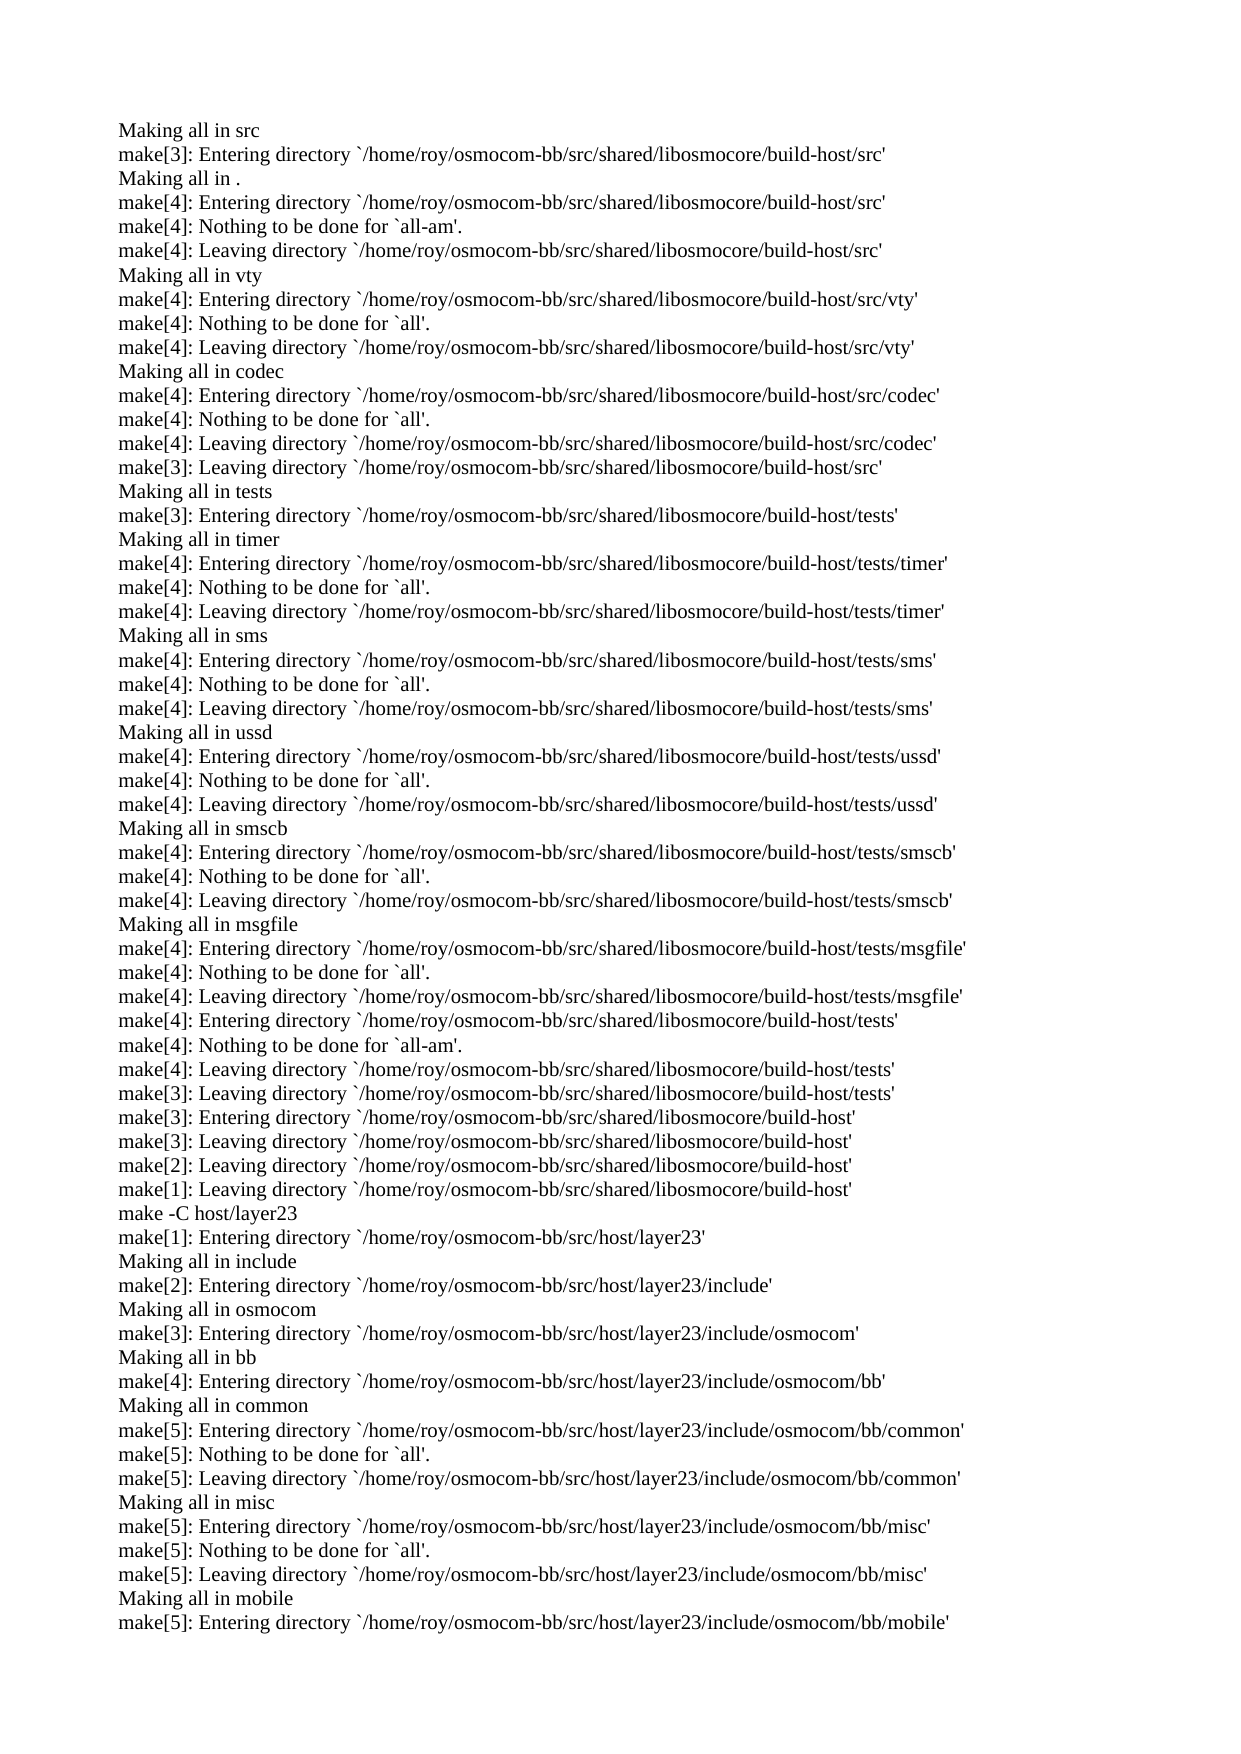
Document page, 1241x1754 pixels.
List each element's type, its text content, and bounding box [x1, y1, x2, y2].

text Making all in bb [118, 1345, 1122, 1369]
text Making all in common [118, 1393, 1122, 1417]
text make[5]: Nothing to be done for `all'. [118, 1538, 1122, 1562]
text make[3]: Entering directory `/home/roy/osmocom-bb/src/shared/libosmocore/build-host' [118, 1105, 1122, 1129]
text make[4]: Entering directory `/home/roy/osmocom-bb/src/shared/libosmocore/build-host/tests/timer' [118, 551, 1122, 575]
text make[5]: Leaving directory `/home/roy/osmocom-bb/src/host/layer23/include/osmocom/bb/misc' [118, 1562, 1122, 1586]
text make[2]: Entering directory `/home/roy/osmocom-bb/src/host/layer23/include' [118, 1273, 1122, 1297]
text Making all in ussd [118, 720, 1122, 744]
text Making all in timer [118, 527, 1122, 551]
text make[4]: Leaving directory `/home/roy/osmocom-bb/src/shared/libosmocore/build-host/src/codec' [118, 431, 1122, 455]
text Making all in osmocom [118, 1297, 1122, 1321]
text make[5]: Entering directory `/home/roy/osmocom-bb/src/host/layer23/include/osmocom/bb/mobile' [118, 1610, 1122, 1634]
text make[4]: Leaving directory `/home/roy/osmocom-bb/src/shared/libosmocore/build-host/tests/msgfile' [118, 984, 1122, 1008]
text make -C host/layer23 [118, 1201, 1122, 1225]
text make[4]: Nothing to be done for `all-am'. [118, 1032, 1122, 1057]
text make[4]: Entering directory `/home/roy/osmocom-bb/src/shared/libosmocore/build-host/src/codec' [118, 383, 1122, 407]
text make[3]: Leaving directory `/home/roy/osmocom-bb/src/shared/libosmocore/build-host' [118, 1129, 1122, 1153]
text Making all in src [118, 118, 1122, 142]
text Making all in include [118, 1249, 1122, 1273]
text make[3]: Leaving directory `/home/roy/osmocom-bb/src/shared/libosmocore/build-host/tests' [118, 1081, 1122, 1105]
text make[4]: Leaving directory `/home/roy/osmocom-bb/src/shared/libosmocore/build-host/tests/ussd' [118, 792, 1122, 816]
text make[2]: Leaving directory `/home/roy/osmocom-bb/src/shared/libosmocore/build-host' [118, 1153, 1122, 1177]
text Making all in tests [118, 479, 1122, 503]
text make[3]: Entering directory `/home/roy/osmocom-bb/src/shared/libosmocore/build-host/tests' [118, 503, 1122, 527]
text make[4]: Entering directory `/home/roy/osmocom-bb/src/shared/libosmocore/build-host/tests' [118, 1008, 1122, 1032]
text make[4]: Leaving directory `/home/roy/osmocom-bb/src/shared/libosmocore/build-host/tests/sms' [118, 696, 1122, 720]
text make[4]: Nothing to be done for `all'. [118, 407, 1122, 431]
text make[5]: Entering directory `/home/roy/osmocom-bb/src/host/layer23/include/osmocom/bb/common' [118, 1417, 1122, 1442]
text make[4]: Entering directory `/home/roy/osmocom-bb/src/shared/libosmocore/build-host/tests/smscb' [118, 840, 1122, 864]
text make[3]: Leaving directory `/home/roy/osmocom-bb/src/shared/libosmocore/build-host/src' [118, 455, 1122, 479]
text Making all in . [118, 166, 1122, 190]
text make[4]: Leaving directory `/home/roy/osmocom-bb/src/shared/libosmocore/build-host/tests/timer' [118, 599, 1122, 623]
text Making all in sms [118, 623, 1122, 647]
text Making all in codec [118, 359, 1122, 383]
text make[4]: Leaving directory `/home/roy/osmocom-bb/src/shared/libosmocore/build-host/tests' [118, 1057, 1122, 1081]
text make[4]: Nothing to be done for `all'. [118, 311, 1122, 335]
text make[4]: Entering directory `/home/roy/osmocom-bb/src/host/layer23/include/osmocom/bb' [118, 1369, 1122, 1393]
text make[4]: Entering directory `/home/roy/osmocom-bb/src/shared/libosmocore/build-host/src' [118, 190, 1122, 214]
text make[1]: Leaving directory `/home/roy/osmocom-bb/src/shared/libosmocore/build-host' [118, 1177, 1122, 1201]
text Making all in msgfile [118, 912, 1122, 936]
text make[4]: Entering directory `/home/roy/osmocom-bb/src/shared/libosmocore/build-host/tests/sms' [118, 647, 1122, 672]
text make[4]: Leaving directory `/home/roy/osmocom-bb/src/shared/libosmocore/build-host/tests/smscb' [118, 888, 1122, 912]
text Making all in vty [118, 262, 1122, 287]
text make[4]: Nothing to be done for `all'. [118, 960, 1122, 984]
text make[4]: Leaving directory `/home/roy/osmocom-bb/src/shared/libosmocore/build-host/src' [118, 238, 1122, 262]
text make[4]: Leaving directory `/home/roy/osmocom-bb/src/shared/libosmocore/build-host/src/vty' [118, 335, 1122, 359]
text Making all in smscb [118, 816, 1122, 840]
text make[3]: Entering directory `/home/roy/osmocom-bb/src/shared/libosmocore/build-host/src' [118, 142, 1122, 166]
text make[4]: Nothing to be done for `all-am'. [118, 214, 1122, 238]
text make[4]: Nothing to be done for `all'. [118, 864, 1122, 888]
text make[4]: Entering directory `/home/roy/osmocom-bb/src/shared/libosmocore/build-host/src/vty' [118, 287, 1122, 311]
text make[4]: Nothing to be done for `all'. [118, 768, 1122, 792]
text make[5]: Leaving directory `/home/roy/osmocom-bb/src/host/layer23/include/osmocom/bb/common' [118, 1466, 1122, 1490]
text Making all in misc [118, 1490, 1122, 1514]
text make[1]: Entering directory `/home/roy/osmocom-bb/src/host/layer23' [118, 1225, 1122, 1249]
text make[4]: Nothing to be done for `all'. [118, 672, 1122, 696]
text make[4]: Nothing to be done for `all'. [118, 575, 1122, 599]
text Making all in mobile [118, 1586, 1122, 1610]
text make[4]: Entering directory `/home/roy/osmocom-bb/src/shared/libosmocore/build-host/tests/msgfile' [118, 936, 1122, 960]
text make[3]: Entering directory `/home/roy/osmocom-bb/src/host/layer23/include/osmocom' [118, 1321, 1122, 1345]
text make[4]: Entering directory `/home/roy/osmocom-bb/src/shared/libosmocore/build-host/tests/ussd' [118, 744, 1122, 768]
text make[5]: Nothing to be done for `all'. [118, 1442, 1122, 1466]
text make[5]: Entering directory `/home/roy/osmocom-bb/src/host/layer23/include/osmocom/bb/misc' [118, 1514, 1122, 1538]
